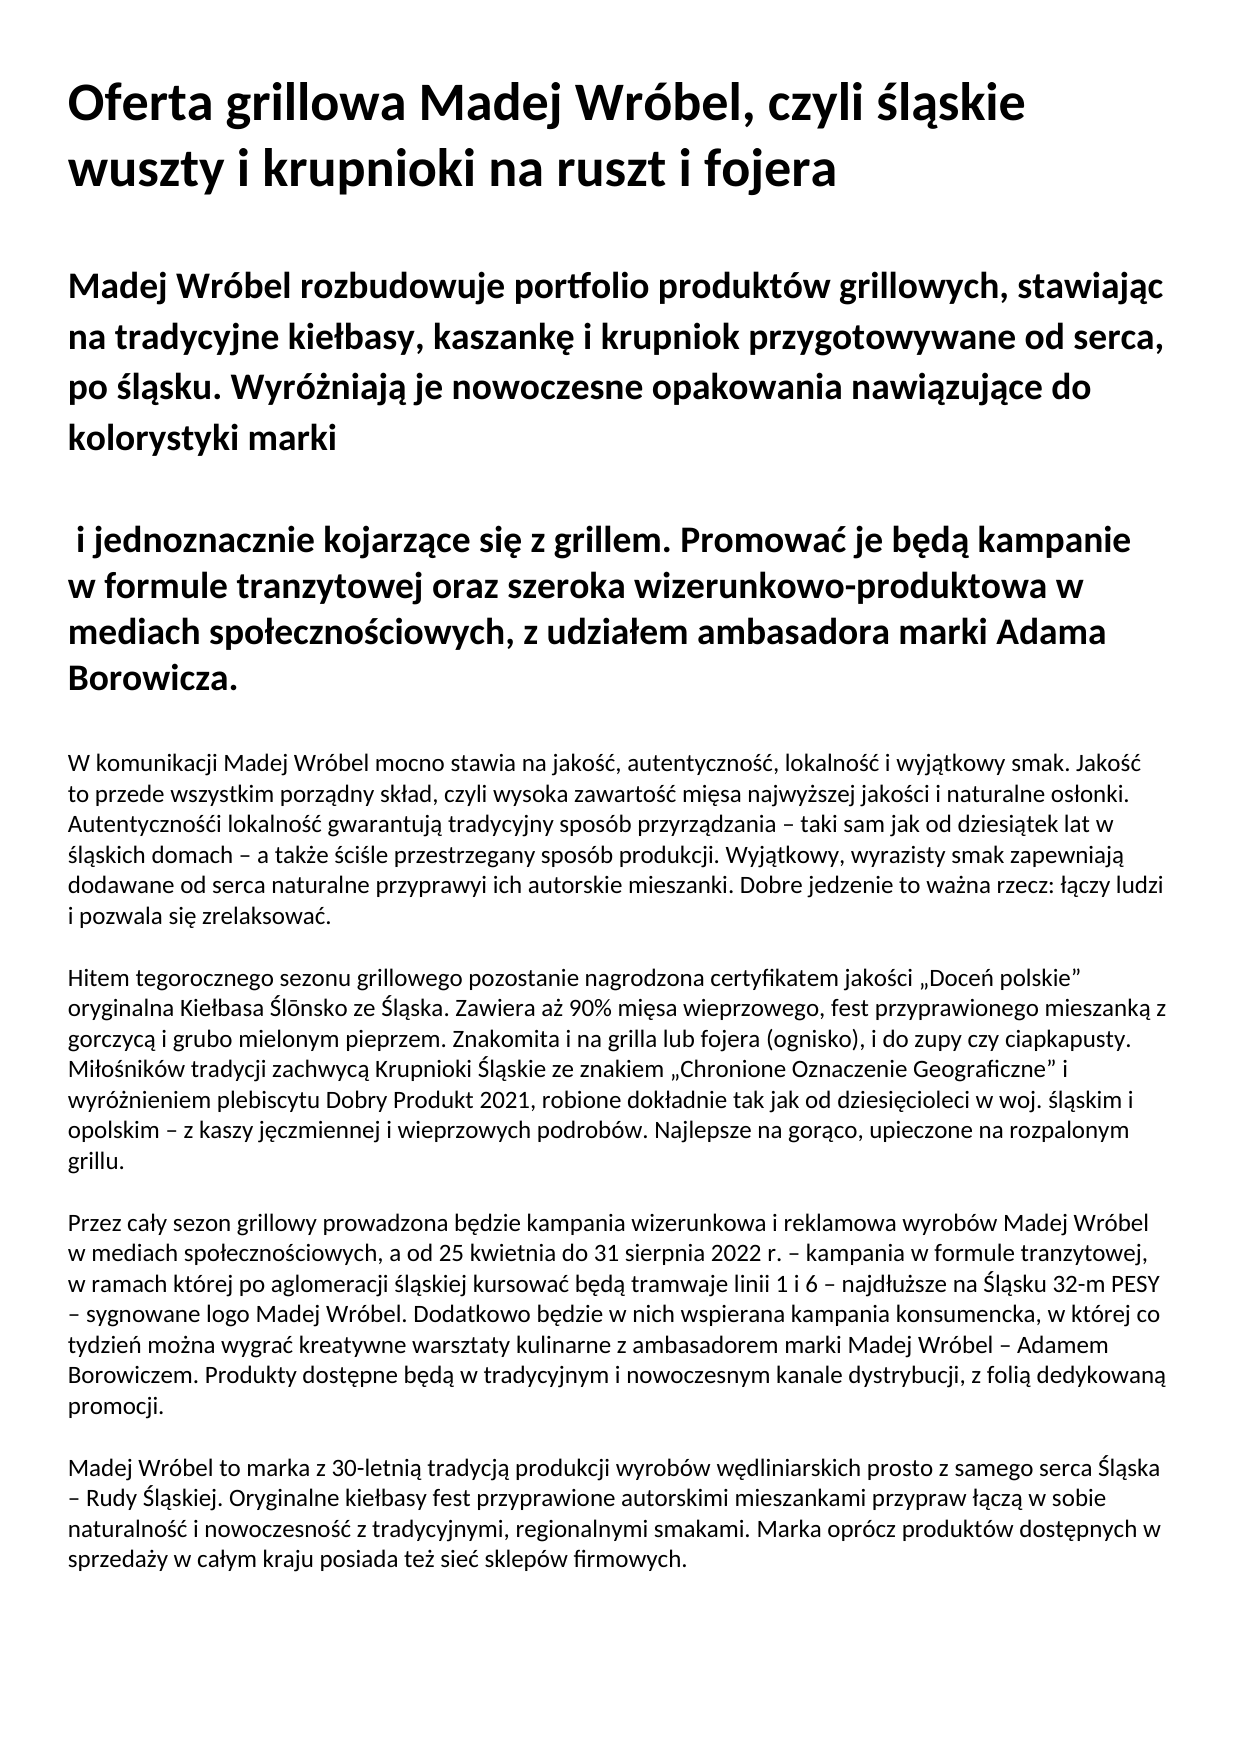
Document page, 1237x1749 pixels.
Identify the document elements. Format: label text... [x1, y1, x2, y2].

text Przez cały sezon grillowy prowadzona będzie kampania wizerunkowa i reklamowa wyrobów Madej Wróbel w mediach społecznościowych, a od 25 kwietnia do 31 sierpnia 2022 r. – kampania w formule tranzytowej, w ramach której po aglomeracji śląskiej kursować będą tramwaje linii 1 i 6 – najdłuższe na Śląsku 32-m PESY – sygnowane logo Madej Wróbel. Dodatkowo będzie w nich wspierana kampania konsumencka, w której co tydzień można wygrać kreatywne warsztaty kulinarne z ambasadorem marki Madej Wróbel – Adamem Borowiczem. Produkty dostępne będą w tradycyjnym i nowoczesnym kanale dystrybucji, z folią dedykowaną promocji. [68, 1207, 1169, 1420]
text Oferta grillowa Madej Wróbel, czyli śląskie wuszty i krupnioki na ruszt i fojera [68, 68, 1169, 200]
text Madej Wróbel rozbudowuje portfolio produktów grillowych, stawiając na tradycyjne kiełbasy, kaszankę i krupniok przygotowywane od serca, po śląsku. Wyróżniają je nowoczesne opakowania nawiązujące do kolorystyki marki [68, 262, 1169, 459]
text W komunikacji Madej Wróbel mocno stawia na jakość, autentyczność, lokalność i wyjątkowy smak. Jakość to przede wszystkim porządny skład, czyli wysoka zawartość mięsa najwyższej jakości i naturalne osłonki. Autentycznośći lokalność gwarantują tradycyjny sposób przyrządzania – taki sam jak od dziesiątek lat w śląskich domach – a także ściśle przestrzegany sposób produkcji. Wyjątkowy, wyrazisty smak zapewniają dodawane od serca naturalne przyprawyi ich autorskie mieszanki. Dobre jedzenie to ważna rzecz: łączy ludzi i pozwala się zrelaksować. [68, 747, 1169, 931]
text Hitem tegorocznego sezonu grillowego pozostanie nagrodzona certyfikatem jakości „Doceń polskie” oryginalna Kiełbasa Ślōnsko ze Śląska. Zawiera aż 90% mięsa wieprzowego, fest przyprawionego mieszanką z gorczycą i grubo mielonym pieprzem. Znakomita i na grilla lub fojera (ognisko), i do zupy czy ciapkapusty. Miłośników tradycji zachwycą Krupnioki Śląskie ze znakiem „Chronione Oznaczenie Geograficzne” i wyróżnieniem plebiscytu Dobry Produkt 2021, robione dokładnie tak jak od dziesięcioleci w woj. śląskim i opolskim – z kaszy jęczmiennej i wieprzowych podrobów. Najlepsze na gorąco, upieczone na rozpalonym grillu. [68, 962, 1169, 1176]
text Madej Wróbel to marka z 30-letnią tradycją produkcji wyrobów wędliniarskich prosto z samego serca Śląska – Rudy Śląskiej. Oryginalne kiełbasy fest przyprawione autorskimi mieszankami przypraw łączą w sobie naturalność i nowoczesność z tradycyjnymi, regionalnymi smakami. Marka oprócz produktów dostępnych w sprzedaży w całym kraju posiada też sieć sklepów firmowych. [68, 1452, 1169, 1574]
text i jednoznacznie kojarzące się z grillem. Promować je będą kampanie w formule tranzytowej oraz szeroka wizerunkowo-produktowa w mediach społecznościowych, z udziałem ambasadora marki Adama Borowicza. [68, 516, 1169, 699]
